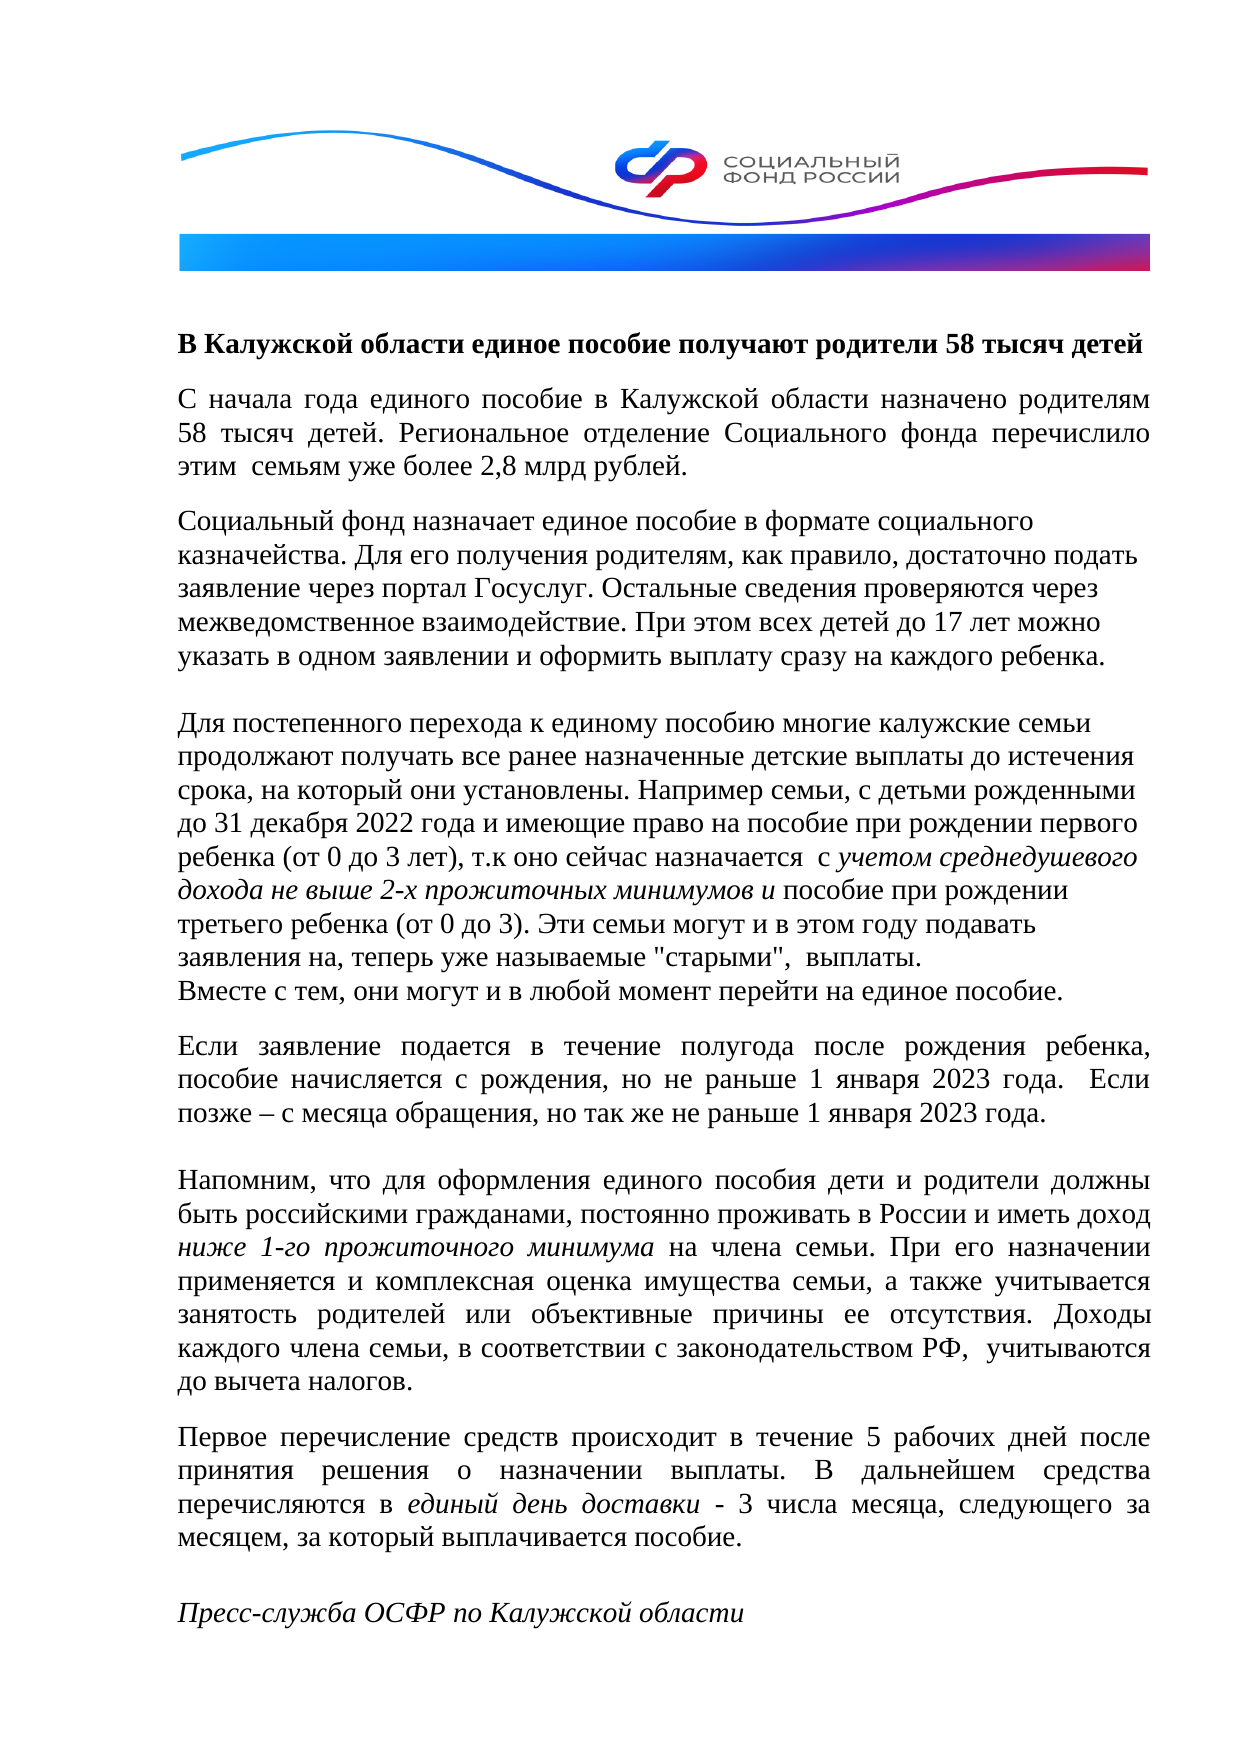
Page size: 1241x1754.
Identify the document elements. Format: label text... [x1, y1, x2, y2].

text Первое перечисление средств происходит в течение 5 рабочих дней после принятия решения о назначении выплаты. В дальнейшем средства перечисляются в единый день доставки - 3 числа месяца, следующего за месяцем, за который выплачивается пособие. [177, 1419, 1152, 1553]
text Если заявление подается в течение полугода после рождения ребенка, пособие начисляется с рождения, но не раньше 1 января 2023 года. Если позже – с месяца обращения, но так же не раньше 1 января 2023 года. [177, 1028, 1152, 1129]
text Социальный фонд назначает единое пособие в формате социального казначейства. Для его получения родителям, как правило, достаточно подать заявление через портал Госуслуг. Остальные сведения проверяются через межведомственное взаимодействие. При этом всех детей до 17 лет можно указать в одном заявлении и оформить выплату сразу на каждого ребенка. Для постепенного перехода к единому пособию многие калужские семьи продолжают получать все ранее назначенные детские выплаты до истечения срока, на который они установлены. Например семьи, с детьми рожденными до 31 декабря 2022 года и имеющие право на пособие при рождении первого ребенка (от 0 до 3 лет), т.к оно сейчас назначается с учетом среднедушевого дохода не выше 2-х прожиточных минимумов и пособие при рождении третьего ребенка (от 0 до 3). Эти семьи могут и в этом году подавать заявления на, теперь уже называемые "старыми", выплаты. [177, 503, 1152, 973]
text Напомним, что для оформления единого пособия дети и родители должны быть российскими гражданами, постоянно проживать в России и иметь доход ниже 1-го прожиточного минимума на члена семьи. При его назначении применяется и комплексная оценка имущества семьи, а также учитывается занятость родителей или объективные причины ее отсутствия. Доходы каждого члена семьи, в соответствии с законодательством РФ, учитываются до вычета налогов. [177, 1129, 1152, 1397]
text С начала года единого пособие в Калужской области назначено родителям 58 тысяч детей. Региональное отделение Социального фонда перечислило этим семьям уже более 2,8 млрд рублей. [177, 381, 1152, 482]
text Вместе с тем, они могут и в любой момент перейти на единое пособие. [177, 973, 1152, 1007]
picture [177, 118, 1152, 271]
text В Калужской области единое пособие получают родители 58 тысяч детей [177, 326, 1152, 360]
text Пресс-служба ОСФР по Калужской области [177, 1596, 1152, 1629]
